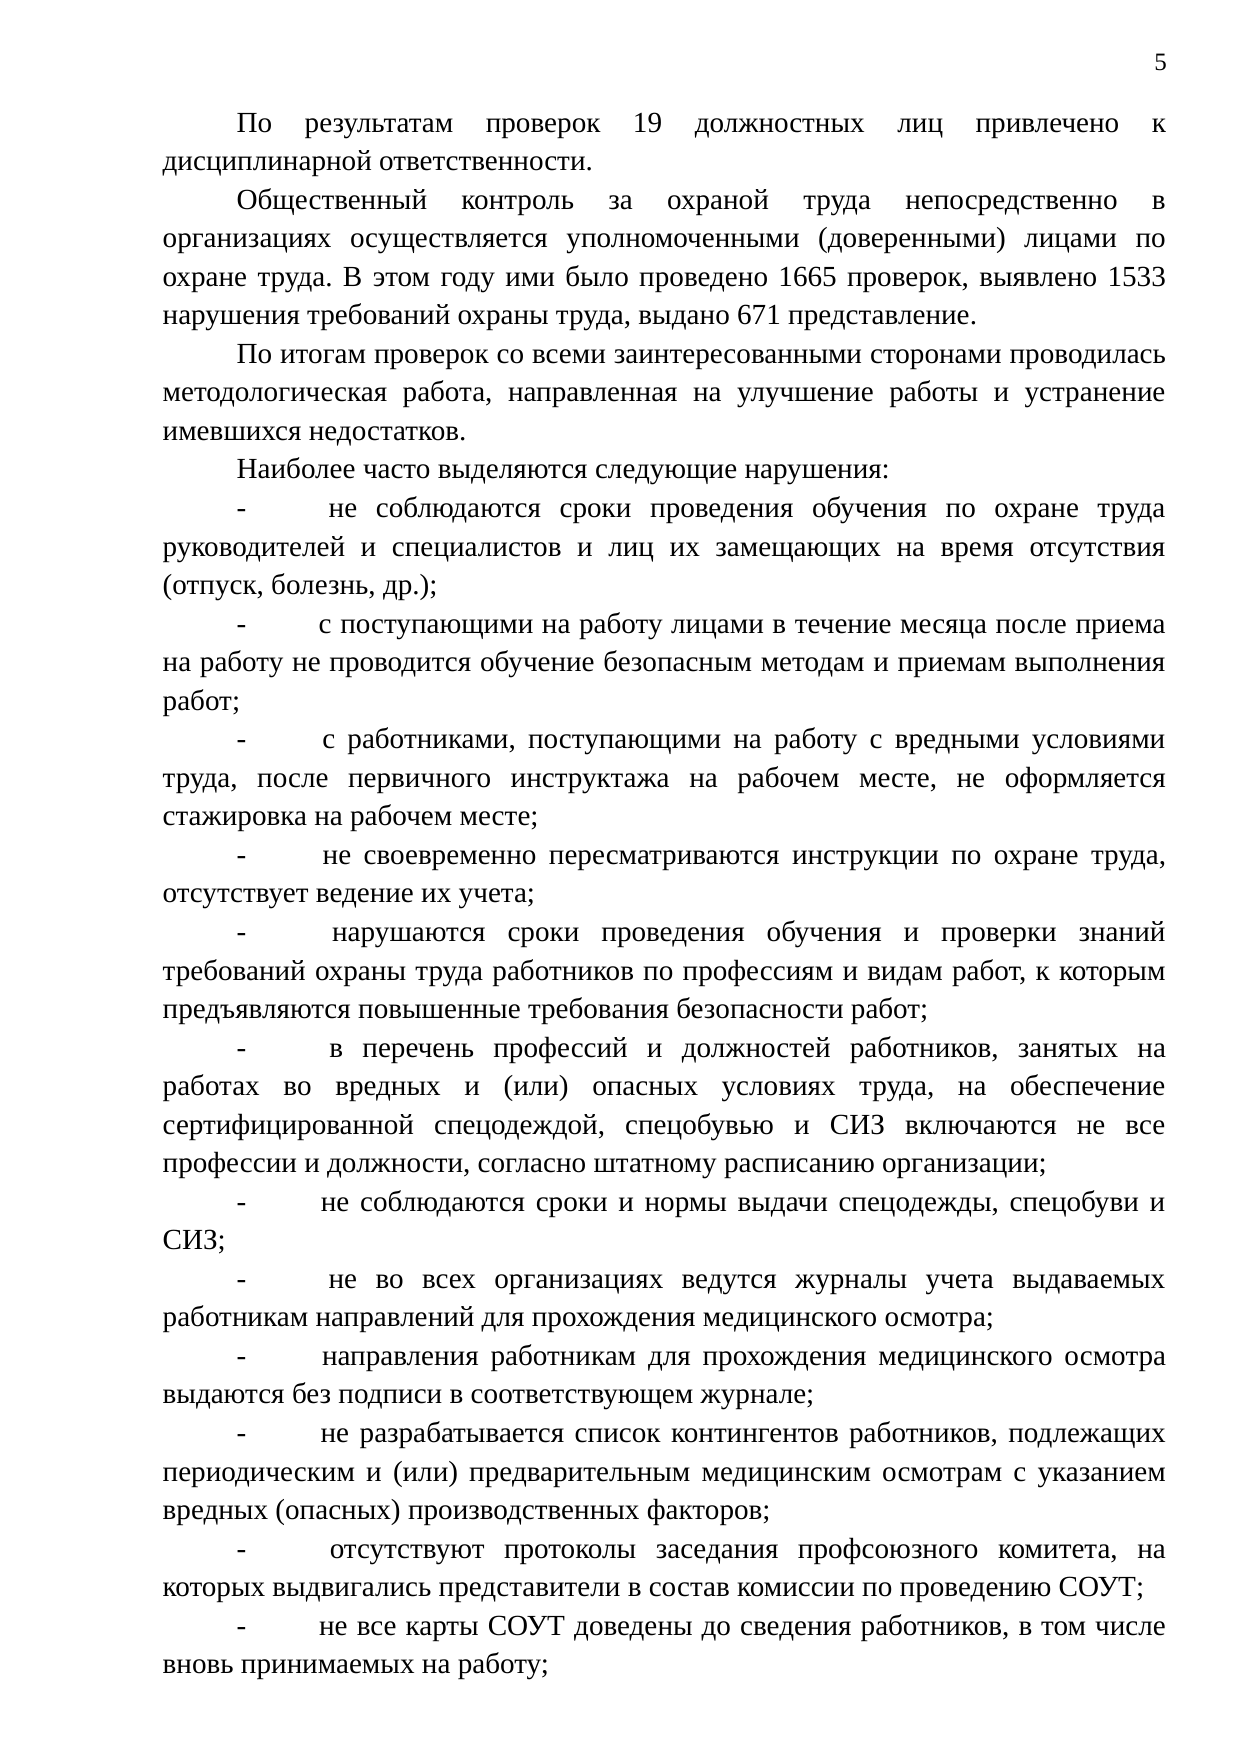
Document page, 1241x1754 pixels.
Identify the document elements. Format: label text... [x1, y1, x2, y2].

text - с поступающими на работу лицами в течение месяца после приема на работу не проводится обучение безопасным методам и приемам выполнения работ; [162, 606, 1167, 716]
text - нарушаются сроки проведения обучения и проверки знаний требований охраны труда работников по профессиям и видам работ, к которым предъявляются повышенные требования безопасности работ; [162, 914, 1167, 1025]
text - не соблюдаются сроки и нормы выдачи спецодежды, спецобуви и СИЗ; [162, 1184, 1167, 1256]
text - не разрабатывается список контингентов работников, подлежащих периодическим и (или) предварительным медицинским осмотрам с указанием вредных (опасных) производственных факторов; [162, 1415, 1167, 1526]
text Общественный контроль за охраной труда непосредственно в организациях осуществляется уполномоченными (доверенными) лицами по охране труда. В этом году ими было проведено 1665 проверок, выявлено 1533 нарушения требований охраны труда, выдано 671 представление. [162, 182, 1167, 331]
text - отсутствуют протоколы заседания профсоюзного комитета, на которых выдвигались представители в состав комиссии по проведению СОУТ; [162, 1531, 1167, 1603]
text - не все карты СОУТ доведены до сведения работников, в том числе вновь принимаемых на работу; [162, 1608, 1167, 1680]
text - направления работникам для прохождения медицинского осмотра выдаются без подписи в соответствующем журнале; [162, 1338, 1167, 1410]
text - не соблюдаются сроки проведения обучения по охране труда руководителей и специалистов и лиц их замещающих на время отсутствия (отпуск, болезнь, др.); [162, 490, 1167, 601]
text - не своевременно пересматриваются инструкции по охране труда, отсутствует ведение их учета; [162, 837, 1167, 909]
text - не во всех организациях ведутся журналы учета выдаваемых работникам направлений для прохождения медицинского осмотра; [162, 1261, 1167, 1333]
text - с работниками, поступающими на работу с вредными условиями труда, после первичного инструктажа на рабочем месте, не оформляется стажировка на рабочем месте; [162, 721, 1167, 832]
text По результатам проверок 19 должностных лиц привлечено к дисциплинарной ответственности. [162, 105, 1167, 177]
text - в перечень профессий и должностей работников, занятых на работах во вредных и (или) опасных условиях труда, на обеспечение сертифицированной спецодеждой, спецобувью и СИЗ включаются не все профессии и должности, согласно штатному расписанию организации; [162, 1030, 1167, 1179]
text Наиболее часто выделяются следующие нарушения: [162, 452, 1167, 485]
text По итогам проверок со всеми заинтересованными сторонами проводилась методологическая работа, направленная на улучшение работы и устранение имевшихся недостатков. [162, 336, 1167, 447]
